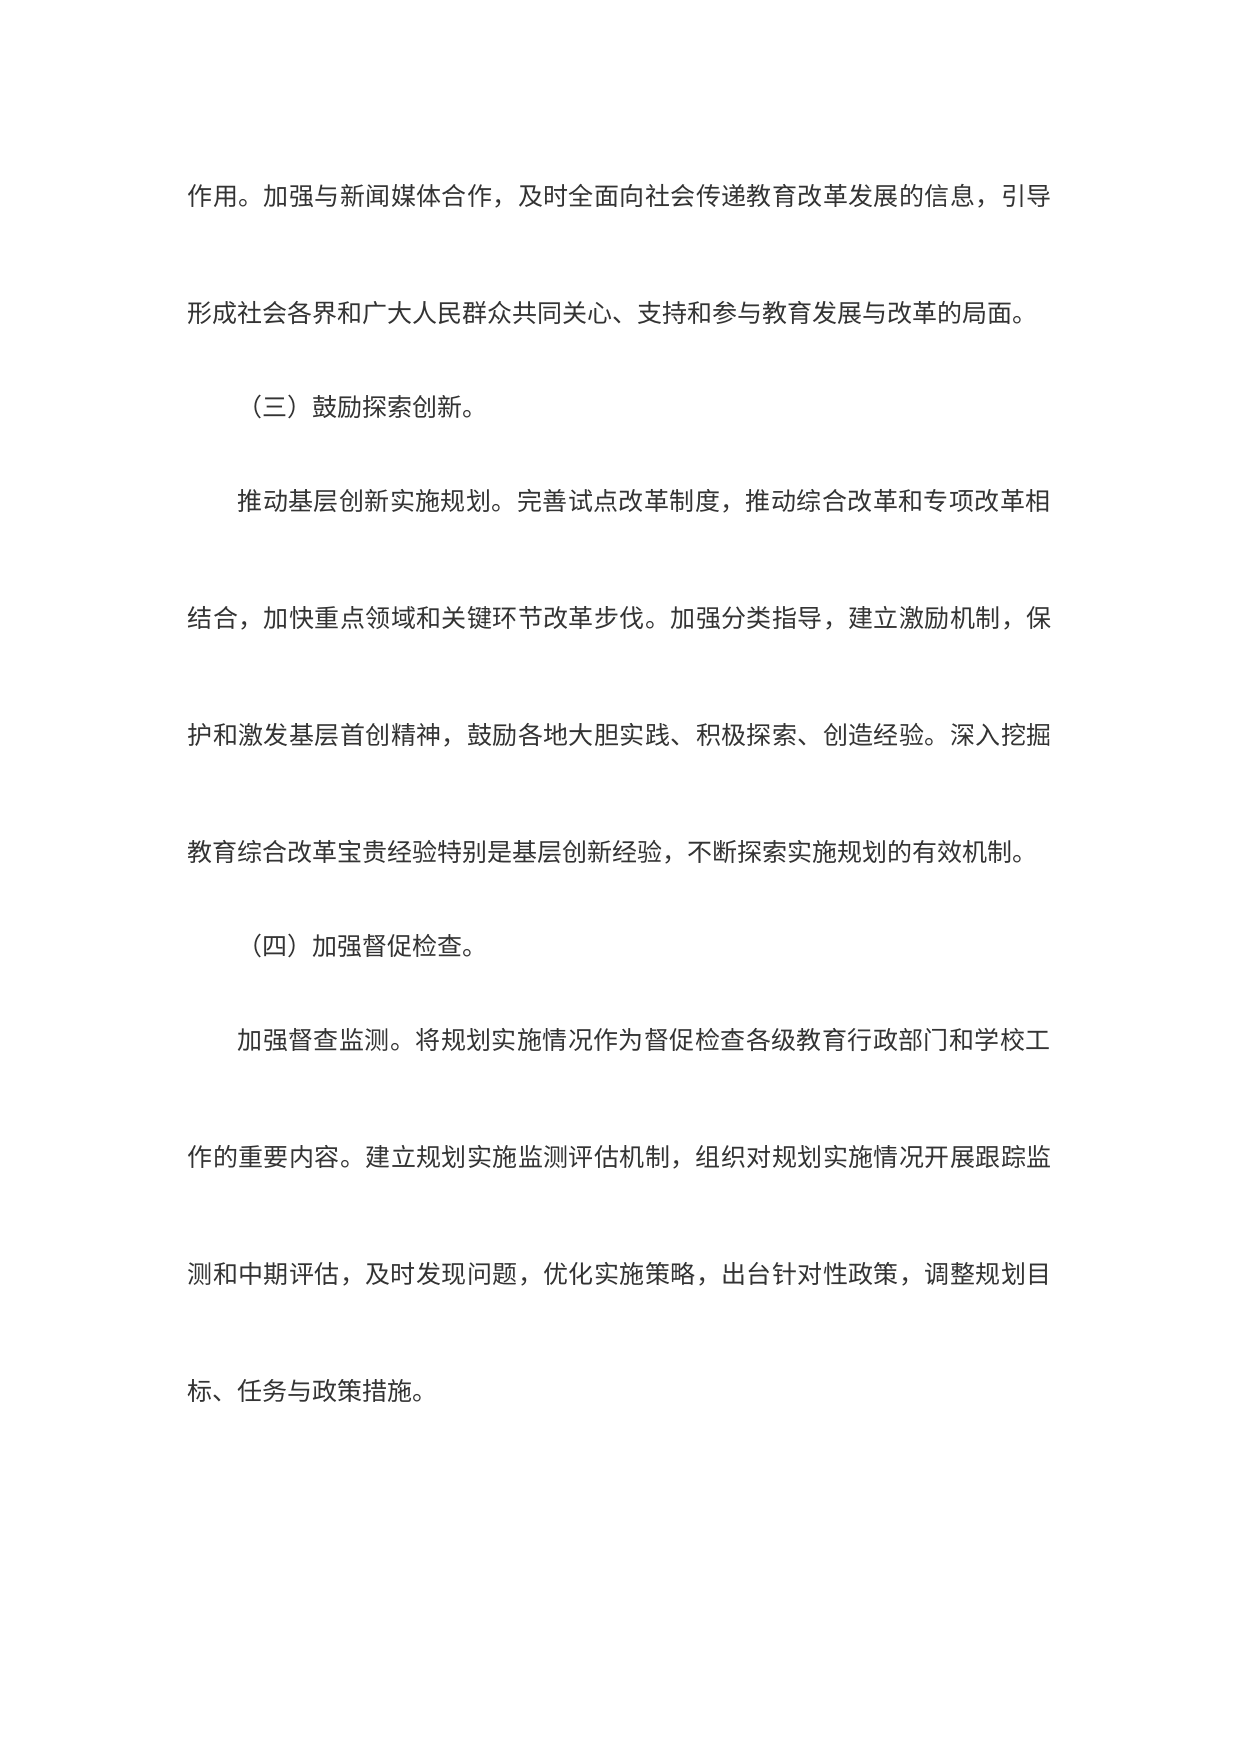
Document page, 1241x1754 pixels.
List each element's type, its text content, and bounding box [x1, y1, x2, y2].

text （四）加强督促检查。 [187, 912, 1053, 977]
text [187, 162, 1053, 344]
text 加强督查监测。将规划实施情况作为督促检查各级教育行政部门和学校工作的重要内容。建立规划实施监测评估机制，组织对规划实施情况开展跟踪监测和中期评估，及时发现问题，优化实施策略，出台针对性政策，调整规划目标、任务与政策措施。 [187, 1006, 1053, 1422]
text （三）鼓励探索创新。 [187, 373, 1053, 438]
text 推动基层创新实施规划。完善试点改革制度，推动综合改革和专项改革相结合，加快重点领域和关键环节改革步伐。加强分类指导，建立激励机制，保护和激发基层首创精神，鼓励各地大胆实践、积极探索、创造经验。深入挖掘教育综合改革宝贵经验特别是基层创新经验，不断探索实施规划的有效机制。 [187, 467, 1053, 883]
